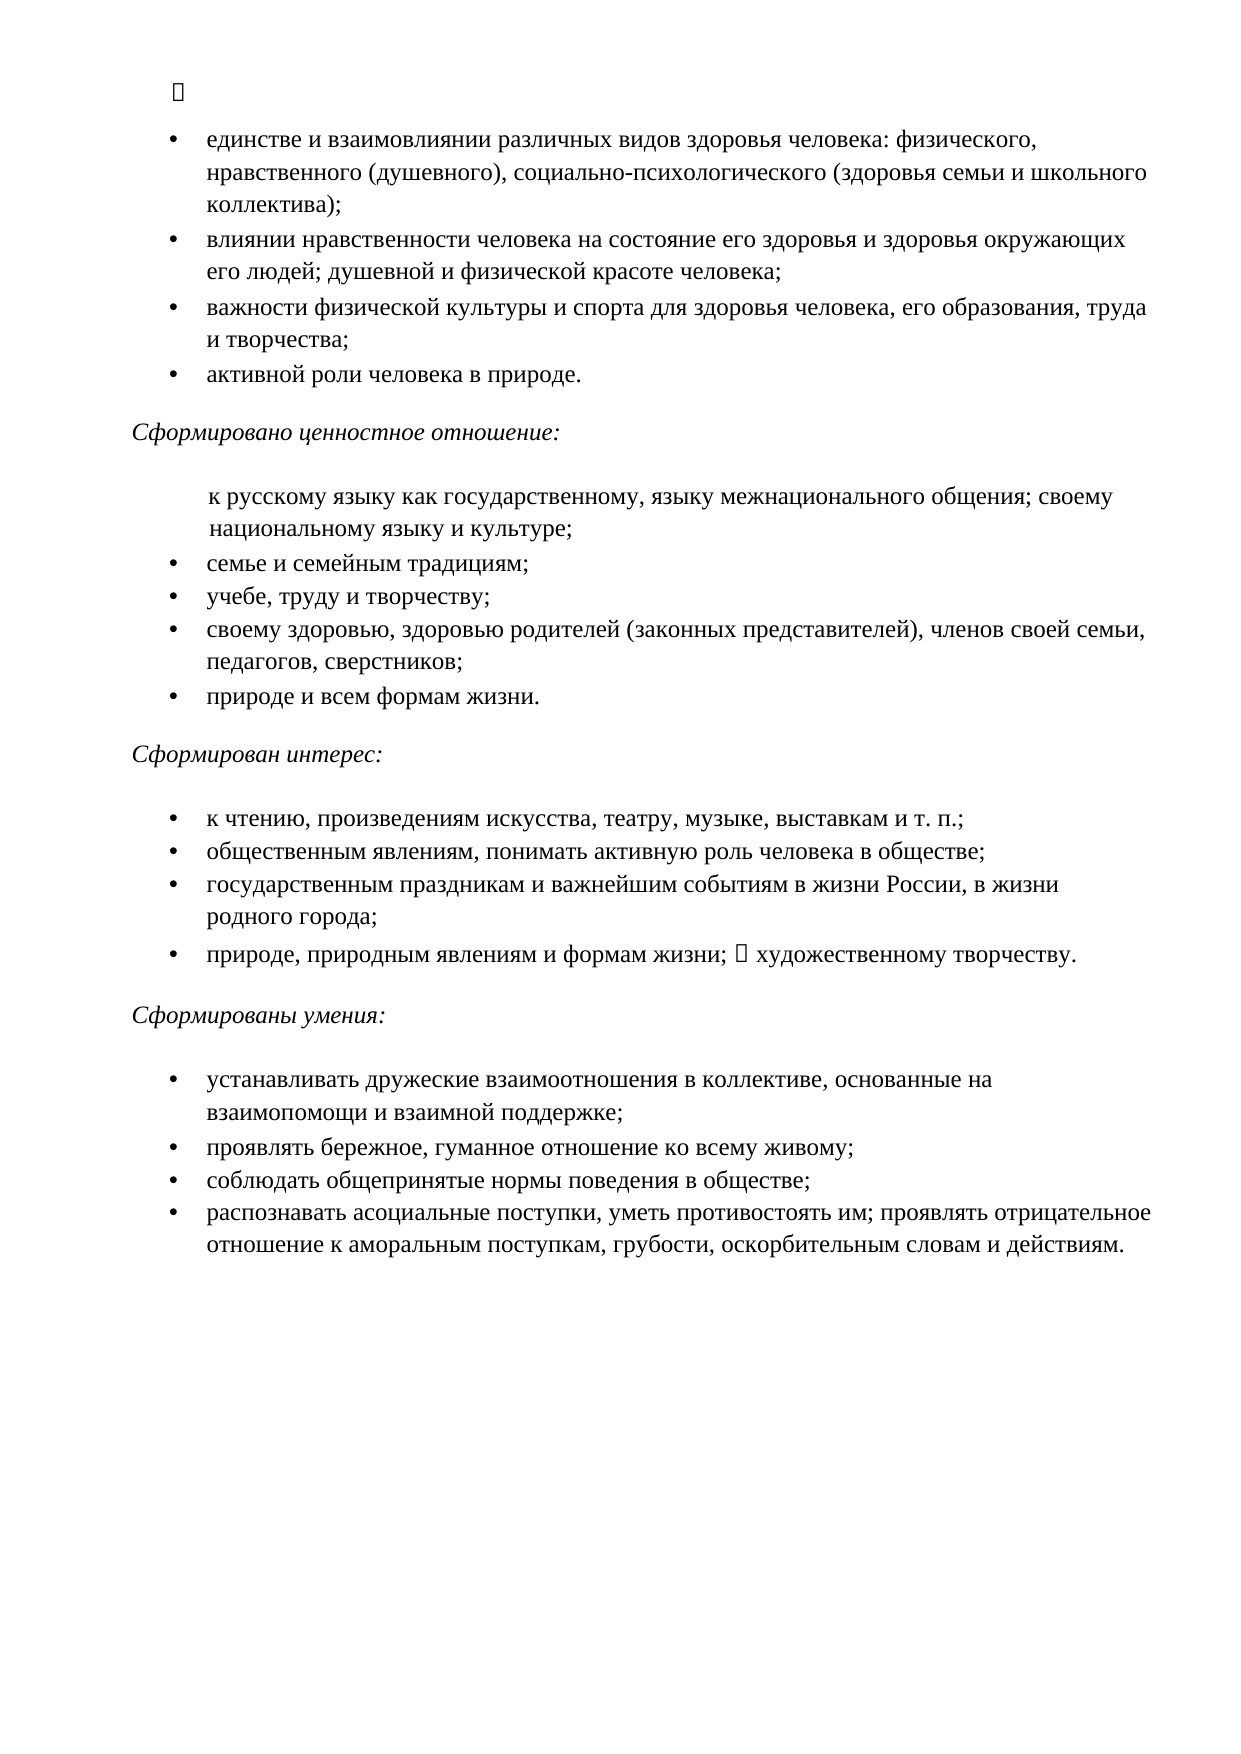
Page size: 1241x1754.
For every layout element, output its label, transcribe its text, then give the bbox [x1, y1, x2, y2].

list общественным явлениям, понимать активную роль человека в обществе; [169, 836, 1152, 865]
list своему здоровью, здоровью родителей (законных представителей), членов своей семьи, педагогов, сверстников; [169, 614, 1152, 675]
list влиянии нравственности человека на состояние его здоровья и здоровья окружающих его людей; душевной и физической красоте человека; [169, 224, 1152, 285]
text к русскому языку как государственному, языку межнационального общения; своему национальному языку и культуре; [208, 481, 1152, 542]
list учебе, труду и творчеству; [169, 581, 1152, 610]
list семье и семейным традициям; [169, 548, 1152, 577]
list устанавливать дружеские взаимоотношения в коллективе, основанные на взаимопомощи и взаимной поддержке; [169, 1064, 1152, 1126]
list распознавать асоциальные поступки, уметь противостоять им; проявлять отрицательное отношение к аморальным поступкам, грубости, оскорбительным словам и действиям. [169, 1197, 1152, 1258]
list соблюдать общепринятые нормы поведения в обществе; [169, 1164, 1152, 1193]
text Сформированы умения: [131, 1000, 1152, 1029]
text Сформирован интерес: [131, 739, 1152, 768]
list природе, природным явлениям и формам жизни;  художественному творчеству. [169, 936, 1152, 970]
list государственным праздникам и важнейшим событиям в жизни России, в жизни родного города; [169, 869, 1152, 930]
list проявлять бережное, гуманное отношение ко всему живому; [169, 1132, 1152, 1161]
list природе и всем формам жизни. [169, 681, 1152, 710]
list к чтению, произведениям искусства, театру, музыке, выставкам и т. п.; [169, 803, 1152, 832]
list важности физической культуры и спорта для здоровья человека, его образования, труда и творчества; [169, 291, 1152, 352]
list активной роли человека в природе. [169, 359, 1152, 388]
text Сформировано ценностное отношение: [131, 417, 1152, 445]
list единстве и взаимовлиянии различных видов здоровья человека: физического, нравственного (душевного), социально-психологического (здоровья семьи и школьного коллектива); [169, 124, 1152, 217]
